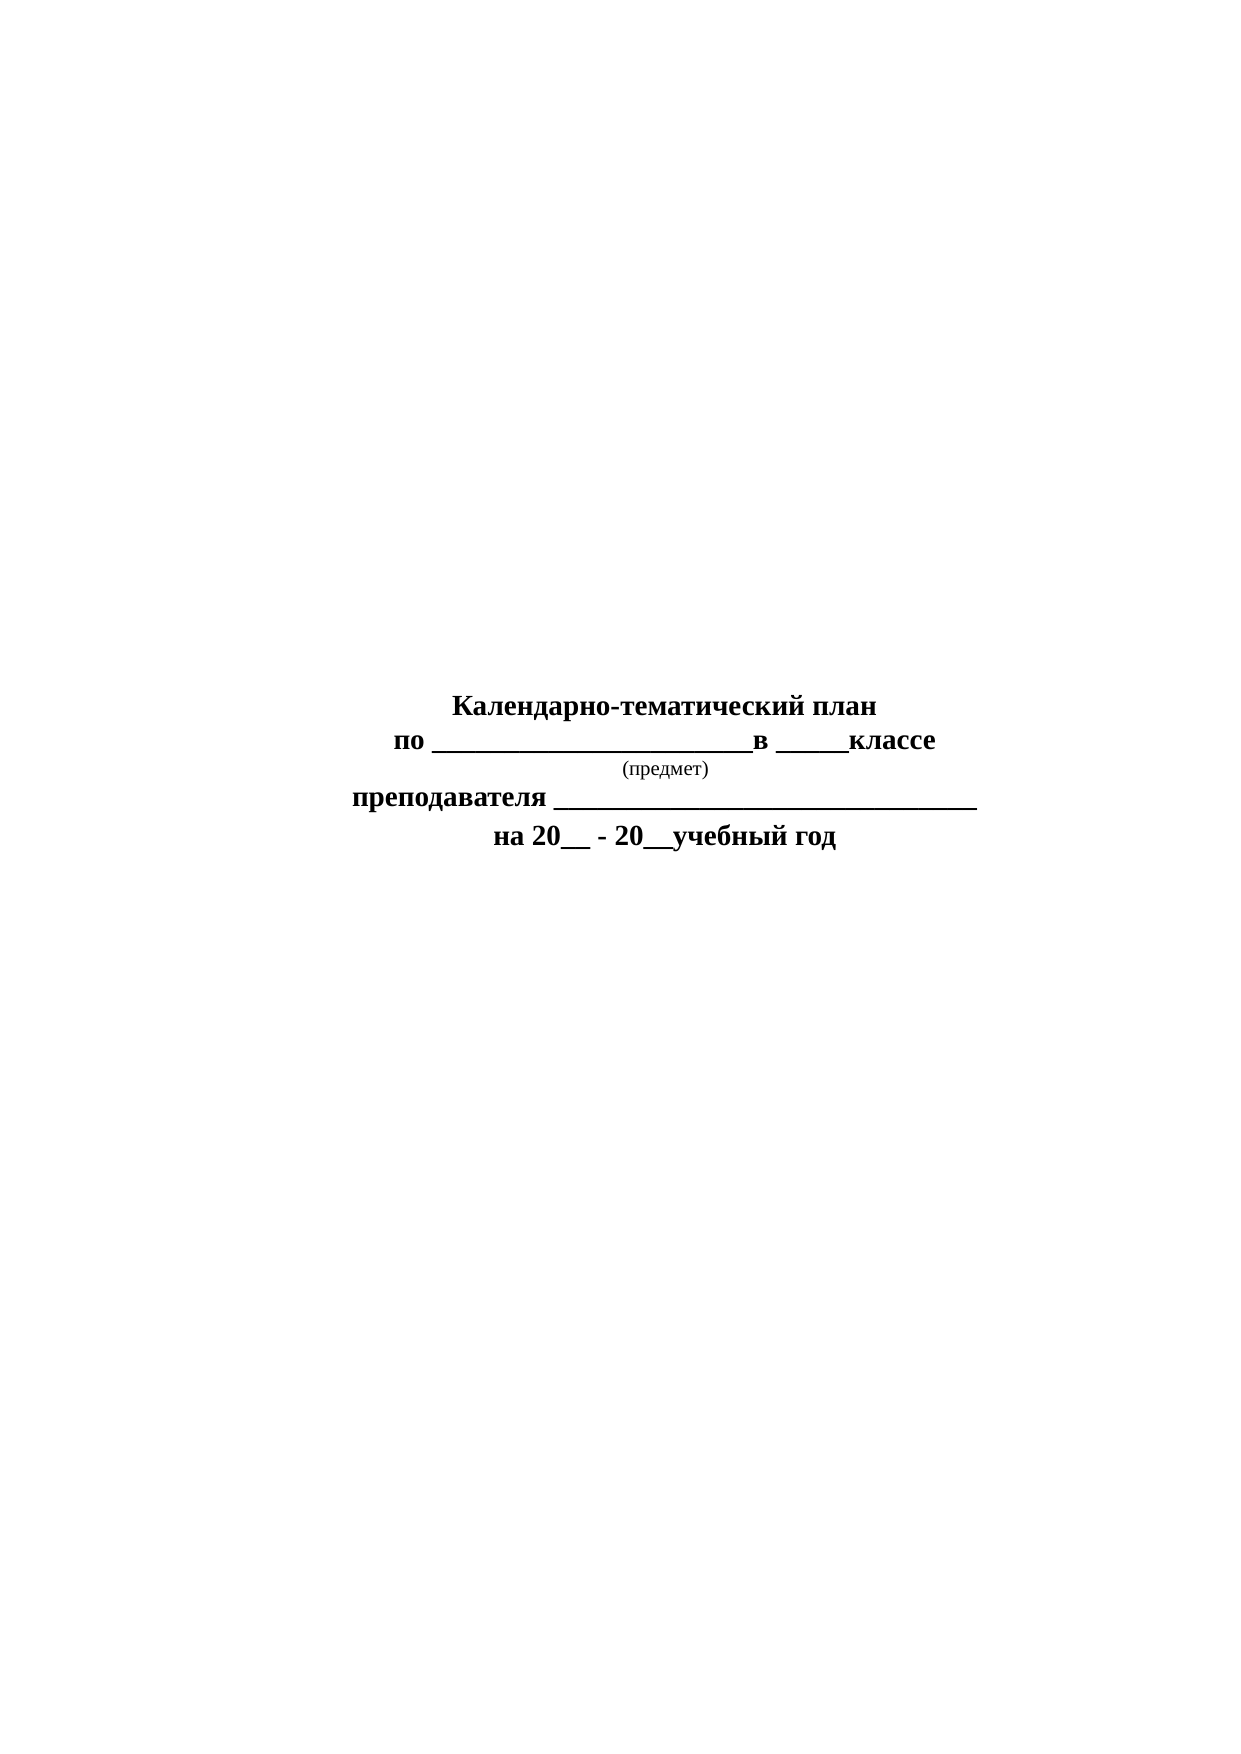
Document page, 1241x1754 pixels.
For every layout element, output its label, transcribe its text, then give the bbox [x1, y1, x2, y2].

text на 20__ - 20__учебный год [177, 818, 1152, 852]
text преподавателя _____________________________ [177, 779, 1152, 813]
text Календарно-тематический план [177, 688, 1152, 722]
text по ______________________в _____классе [177, 722, 1152, 755]
text (предмет) [177, 755, 1152, 779]
